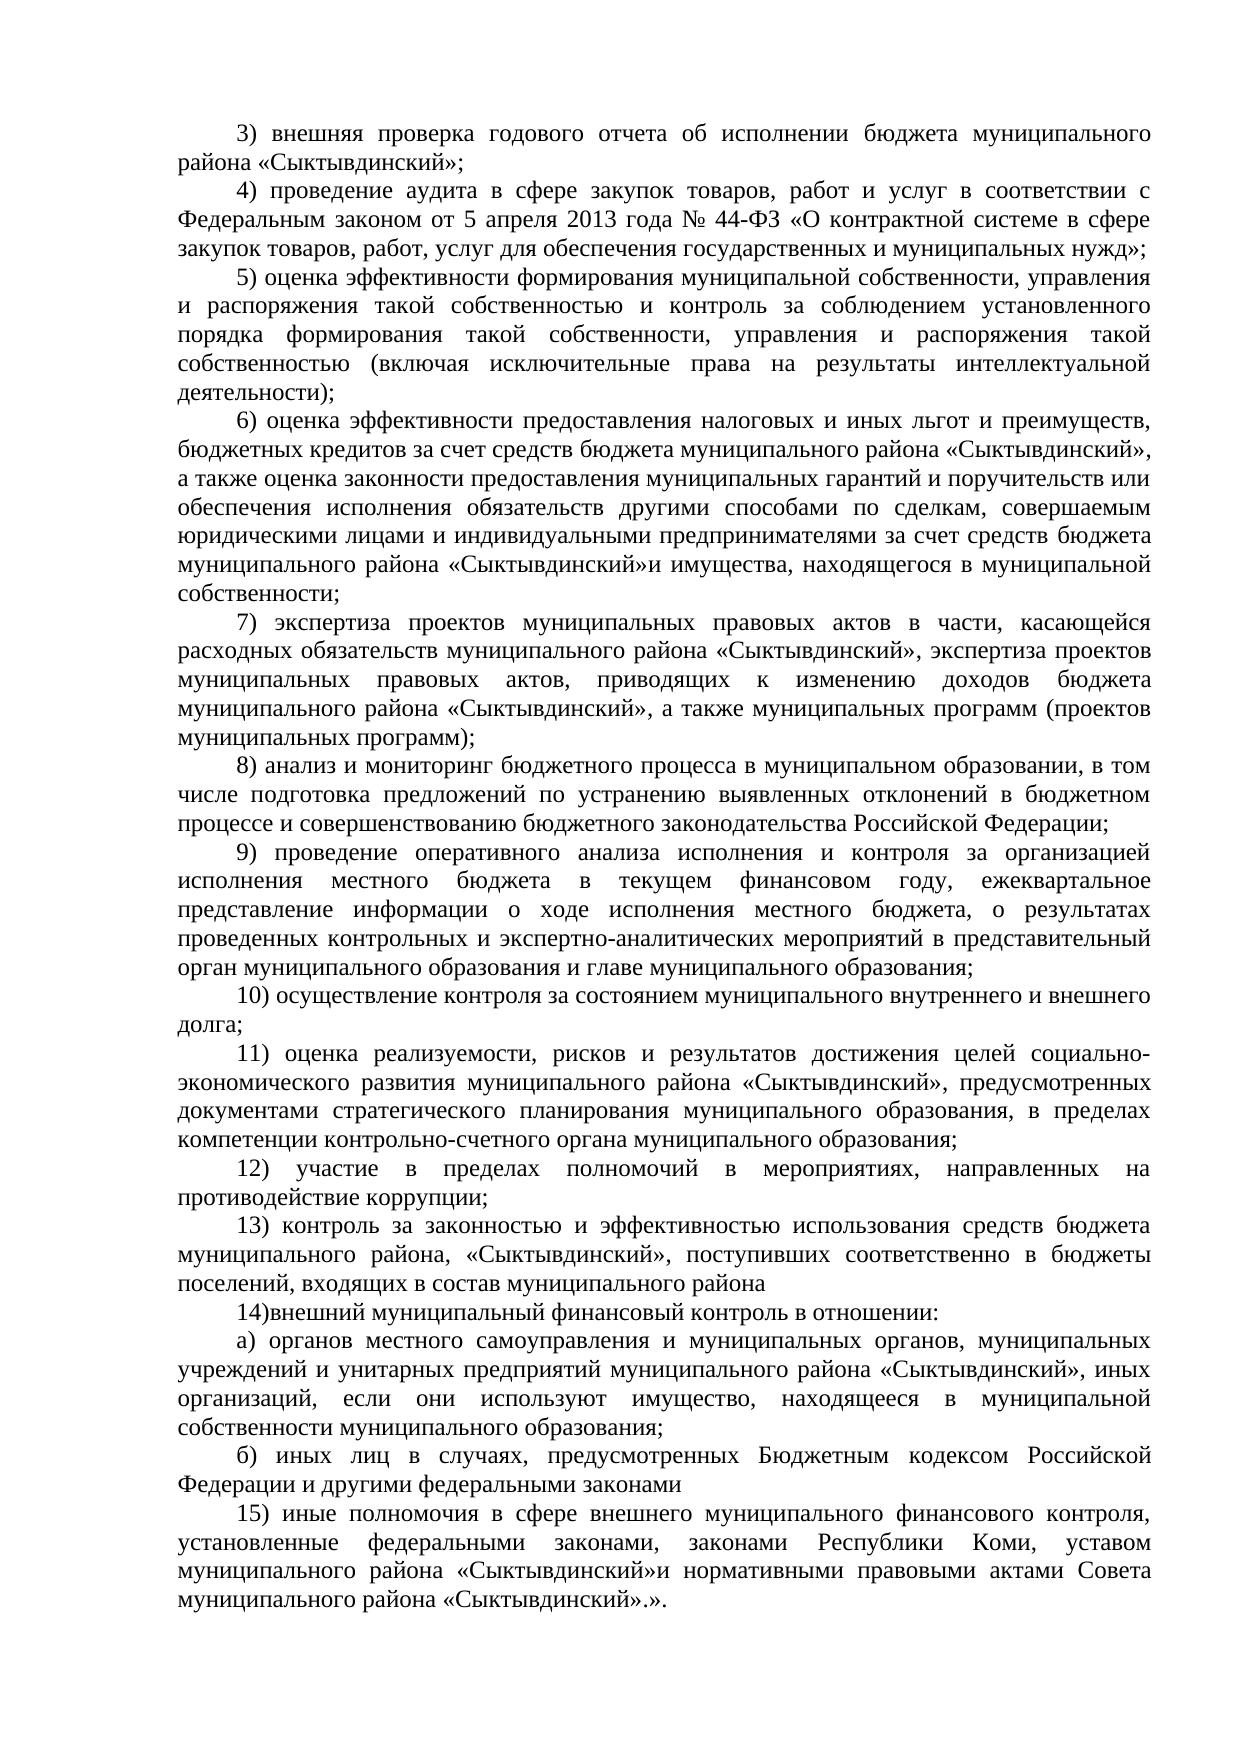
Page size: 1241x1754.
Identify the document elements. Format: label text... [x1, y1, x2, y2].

text 11) оценка реализуемости, рисков и результатов достижения целей социально-экономического развития муниципального района «Сыктывдинский», предусмотренных документами стратегического планирования муниципального образования, в пределах компетенции контрольно-счетного органа муниципального образования; [177, 1038, 1152, 1153]
text 12) участие в пределах полномочий в мероприятиях, направленных на противодействие коррупции; [177, 1153, 1152, 1211]
text 9) проведение оперативного анализа исполнения и контроля за организацией исполнения местного бюджета в текущем финансовом году, ежеквартальное представление информации о ходе исполнения местного бюджета, о результатах проведенных контрольных и экспертно-аналитических мероприятий в представительный орган муниципального образования и главе муниципального образования; [177, 837, 1152, 981]
text 3) внешняя проверка годового отчета об исполнении бюджета муниципального района «Сыктывдинский»; [177, 118, 1152, 176]
text 13) контроль за законностью и эффективностью использования средств бюджета муниципального района, «Сыктывдинский», поступивших соответственно в бюджеты поселений, входящих в состав муниципального района [177, 1211, 1152, 1297]
text б) иных лиц в случаях, предусмотренных Бюджетным кодексом Российской Федерации и другими федеральными законами [177, 1441, 1152, 1498]
text 6) оценка эффективности предоставления налоговых и иных льгот и преимуществ, бюджетных кредитов за счет средств бюджета муниципального района «Сыктывдинский», а также оценка законности предоставления муниципальных гарантий и поручительств или обеспечения исполнения обязательств другими способами по сделкам, совершаемым юридическими лицами и индивидуальными предпринимателями за счет средств бюджета муниципального района «Сыктывдинский»и имущества, находящегося в муниципальной собственности; [177, 406, 1152, 607]
text 8) анализ и мониторинг бюджетного процесса в муниципальном образовании, в том числе подготовка предложений по устранению выявленных отклонений в бюджетном процессе и совершенствованию бюджетного законодательства Российской Федерации; [177, 751, 1152, 837]
text 5) оценка эффективности формирования муниципальной собственности, управления и распоряжения такой собственностью и контроль за соблюдением установленного порядка формирования такой собственности, управления и распоряжения такой собственностью (включая исключительные права на результаты интеллектуальной деятельности); [177, 262, 1152, 406]
text 10) осуществление контроля за состоянием муниципального внутреннего и внешнего долга; [177, 981, 1152, 1038]
text 15) иные полномочия в сфере внешнего муниципального финансового контроля, установленные федеральными законами, законами Республики Коми, уставом муниципального района «Сыктывдинский»и нормативными правовыми актами Совета муниципального района «Сыктывдинский».». [177, 1498, 1152, 1613]
text 14)внешний муниципальный финансовый контроль в отношении: [177, 1297, 1152, 1326]
text 4) проведение аудита в сфере закупок товаров, работ и услуг в соответствии с Федеральным законом от 5 апреля 2013 года № 44-ФЗ «О контрактной системе в сфере закупок товаров, работ, услуг для обеспечения государственных и муниципальных нужд»; [177, 176, 1152, 262]
text 7) экспертиза проектов муниципальных правовых актов в части, касающейся расходных обязательств муниципального района «Сыктывдинский», экспертиза проектов муниципальных правовых актов, приводящих к изменению доходов бюджета муниципального района «Сыктывдинский», а также муниципальных программ (проектов муниципальных программ); [177, 607, 1152, 751]
text а) органов местного самоуправления и муниципальных органов, муниципальных учреждений и унитарных предприятий муниципального района «Сыктывдинский», иных организаций, если они используют имущество, находящееся в муниципальной собственности муниципального образования; [177, 1326, 1152, 1441]
